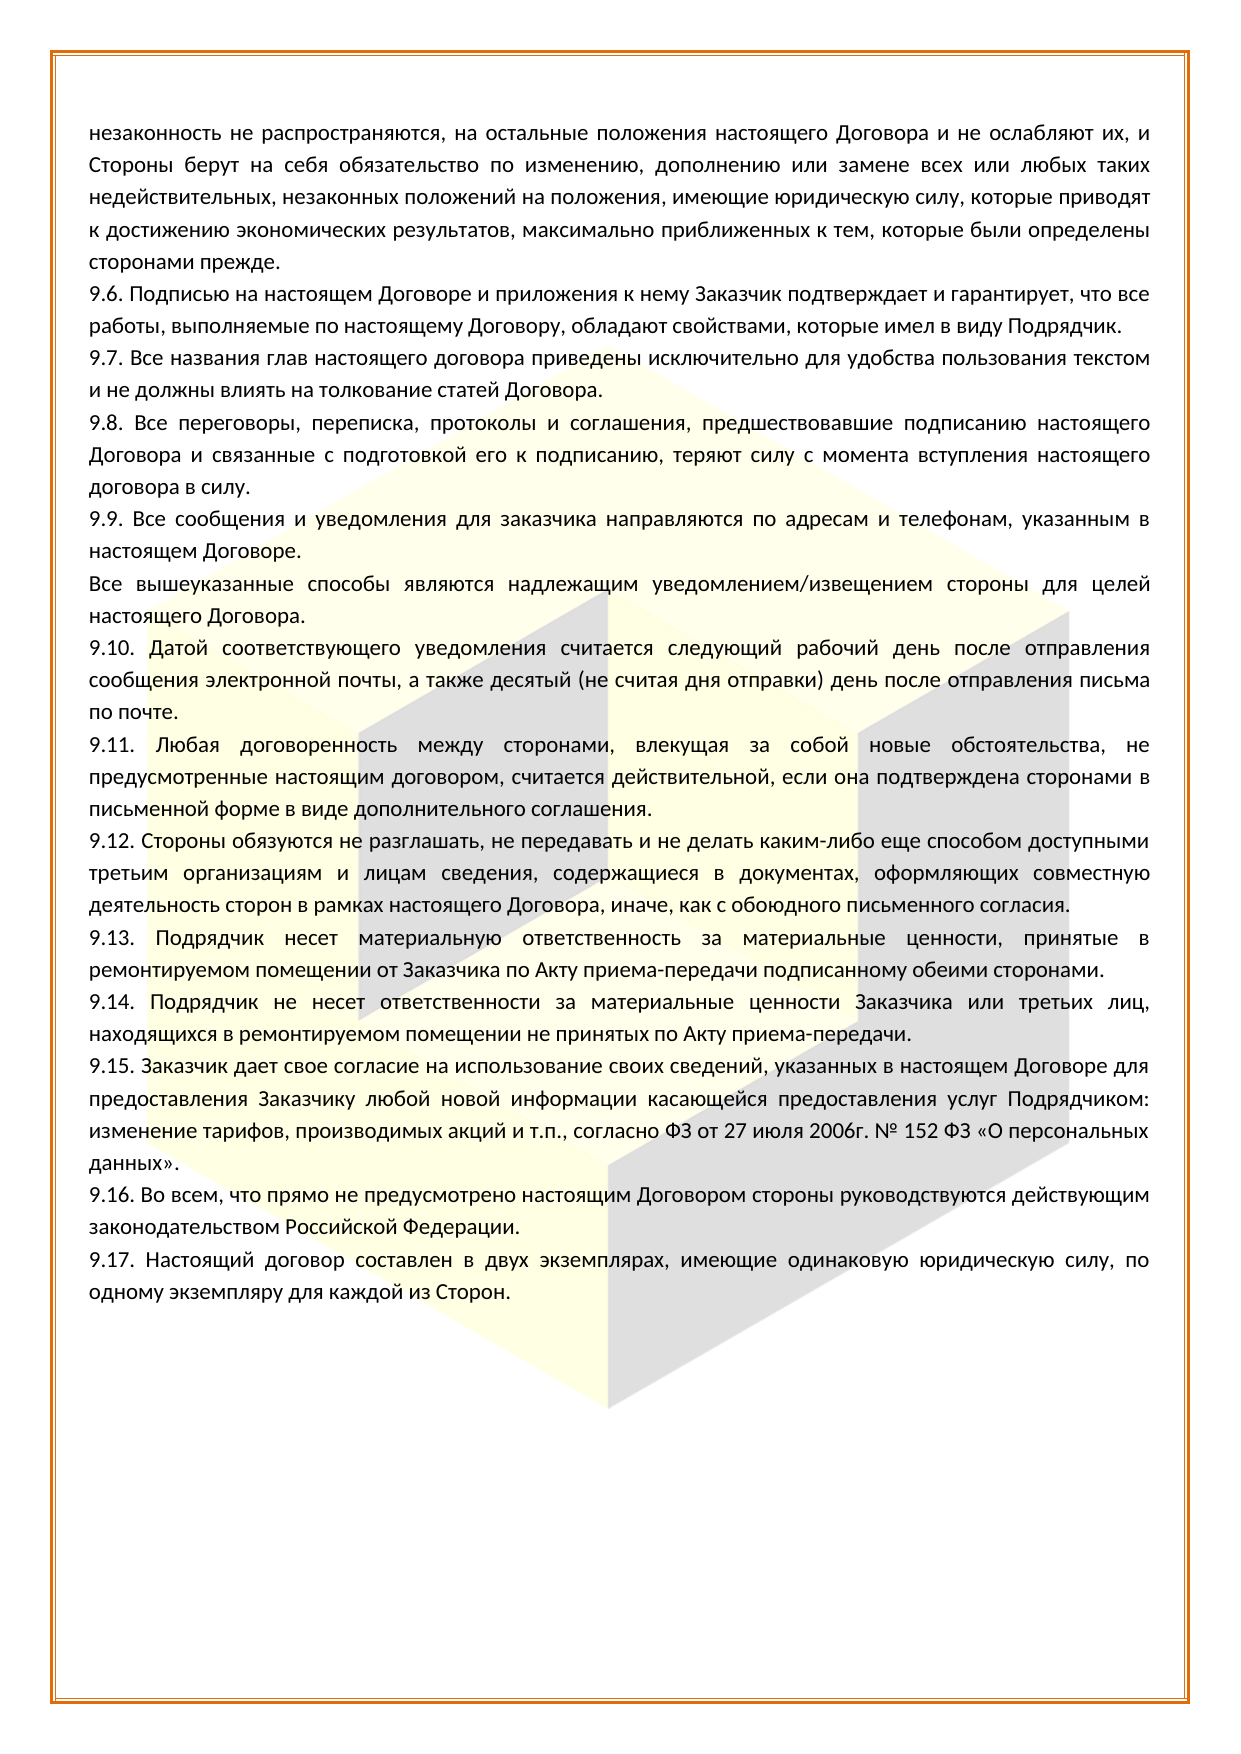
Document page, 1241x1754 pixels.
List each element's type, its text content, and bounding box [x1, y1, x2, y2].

text 9.15. Заказчик дает свое согласие на использование своих сведений, указанных в настоящем Договоре для предоставления Заказчику любой новой информации касающейся предоставления услуг Подрядчиком: изменение тарифов, производимых акций и т.п., согласно ФЗ от 27 июля 2006г. № 152 ФЗ «О персональных данных». [89, 1052, 1152, 1176]
text 9.9. Все сообщения и уведомления для заказчика направляются по адресам и телефонам, указанным в настоящем Договоре. [89, 504, 1152, 564]
text 9.8. Все переговоры, переписка, протоколы и соглашения, предшествовавшие подписанию настоящего Договора и связанные с подготовкой его к подписанию, теряют силу с момента вступления настоящего договора в силу. [89, 408, 1152, 500]
text Все вышеуказанные способы являются надлежащим уведомлением/извещением стороны для целей настоящего Договора. [89, 569, 1152, 629]
text 9.16. Во всем, что прямо не предусмотрено настоящим Договором стороны руководствуются действующим законодательством Российской Федерации. [89, 1180, 1152, 1241]
text 9.14. Подрядчик не несет ответственности за материальные ценности Заказчика или третьих лиц, находящихся в ремонтируемом помещении не принятых по Акту приема-передачи. [89, 987, 1152, 1047]
text 9.6. Подписью на настоящем Договоре и приложения к нему Заказчик подтверждает и гарантирует, что все работы, выполняемые по настоящему Договору, обладают свойствами, которые имел в виду Подрядчик. [89, 279, 1152, 339]
text 9.7. Все названия глав настоящего договора приведены исключительно для удобства пользования текстом и не должны влиять на толкование статей Договора. [89, 343, 1152, 404]
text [89, 118, 1152, 275]
text 9.12. Стороны обязуются не разглашать, не передавать и не делать каким-либо еще способом доступными третьим организациям и лицам сведения, содержащиеся в документах, оформляющих совместную деятельность сторон в рамках настоящего Договора, иначе, как с обоюдного письменного согласия. [89, 826, 1152, 919]
text 9.11. Любая договоренность между сторонами, влекущая за собой новые обстоятельства, не предусмотренные настоящим договором, считается действительной, если она подтверждена сторонами в письменной форме в виде дополнительного соглашения. [89, 730, 1152, 822]
text 9.17. Настоящий договор составлен в двух экземплярах, имеющие одинаковую юридическую силу, по одному экземпляру для каждой из Сторон. [89, 1245, 1152, 1305]
text 9.13. Подрядчик несет материальную ответственность за материальные ценности, принятые в ремонтируемом помещении от Заказчика по Акту приема-передачи подписанному обеими сторонами. [89, 923, 1152, 983]
text 9.10. Датой соответствующего уведомления считается следующий рабочий день после отправления сообщения электронной почты, а также десятый (не считая дня отправки) день после отправления письма по почте. [89, 633, 1152, 726]
